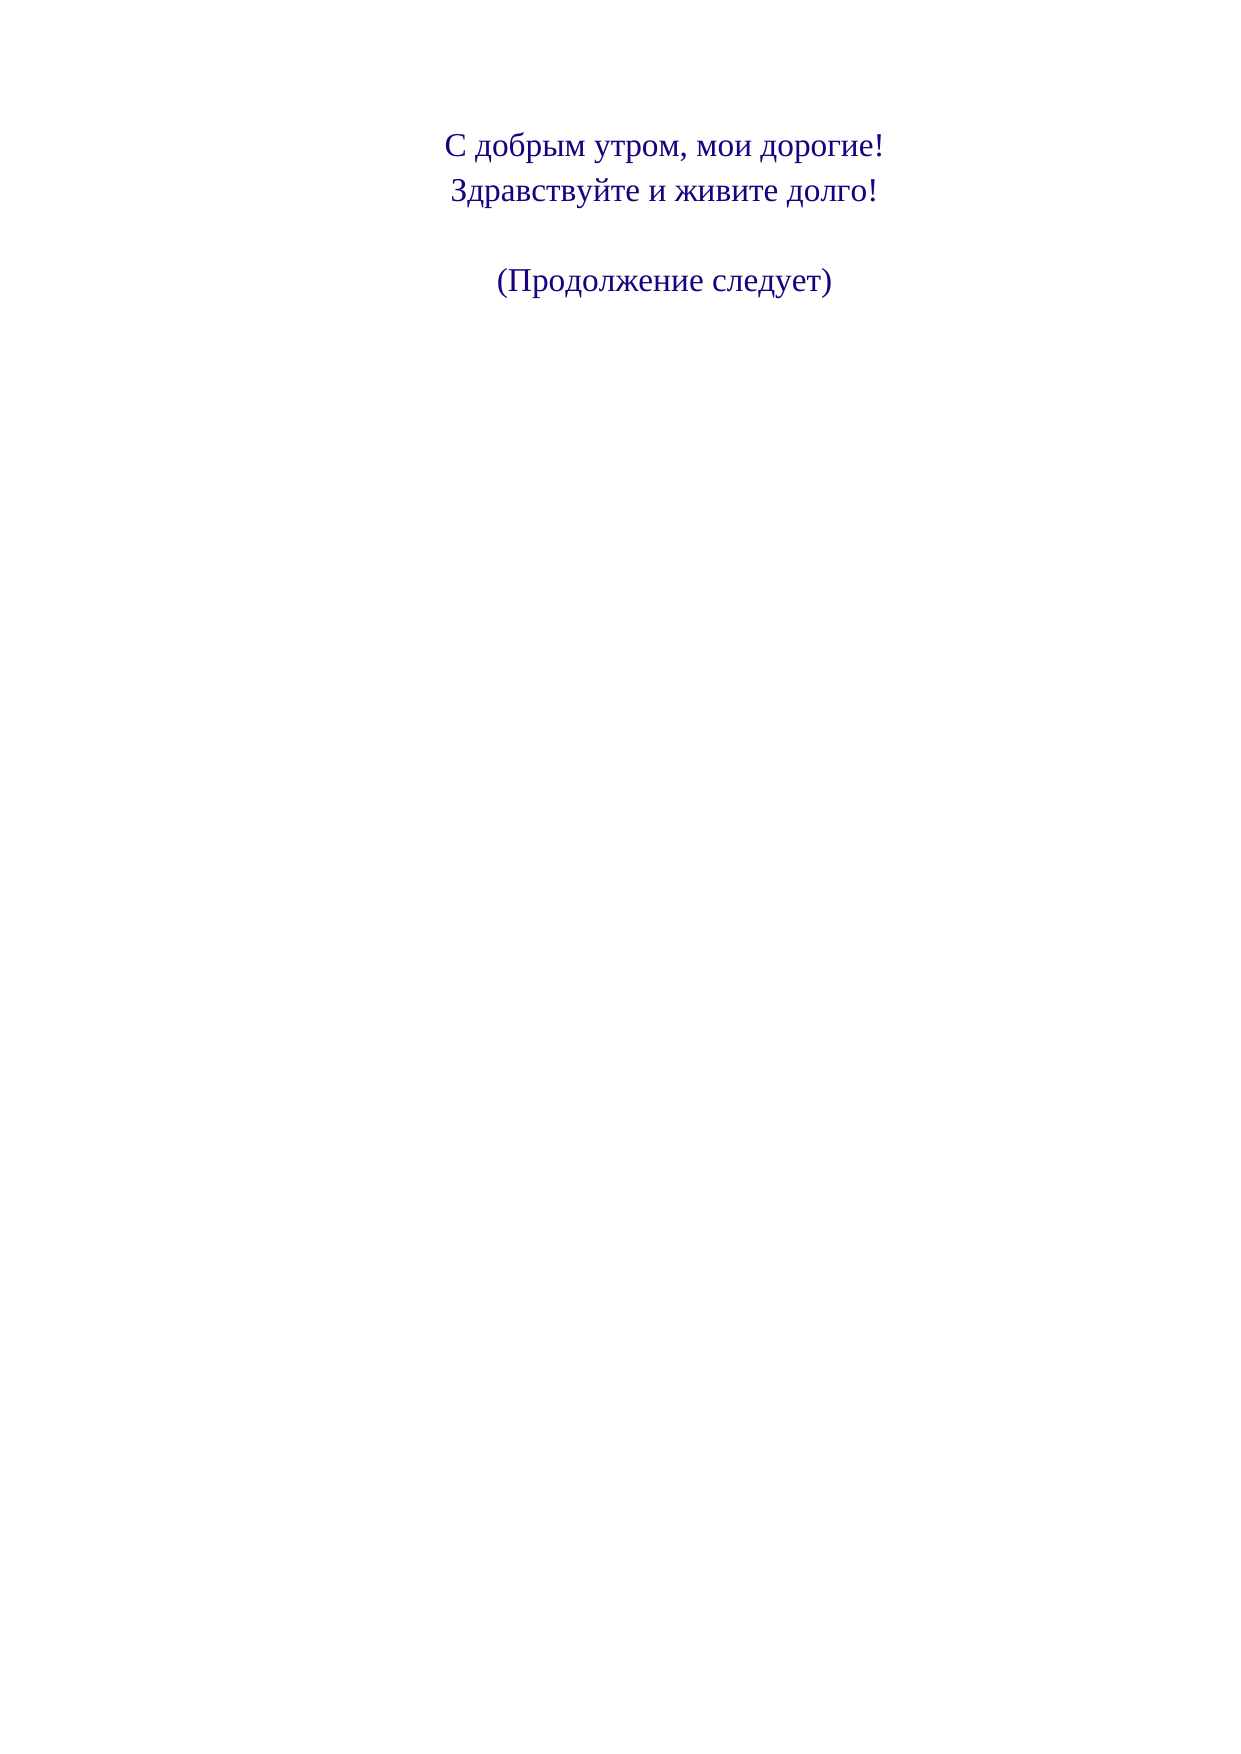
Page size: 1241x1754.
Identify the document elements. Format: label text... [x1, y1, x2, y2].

text С добрым утром, мои дорогие! [177, 118, 1152, 163]
text Здравствуйте и живите долго! [177, 163, 1152, 208]
text (Продолжение следует) [177, 254, 1152, 299]
